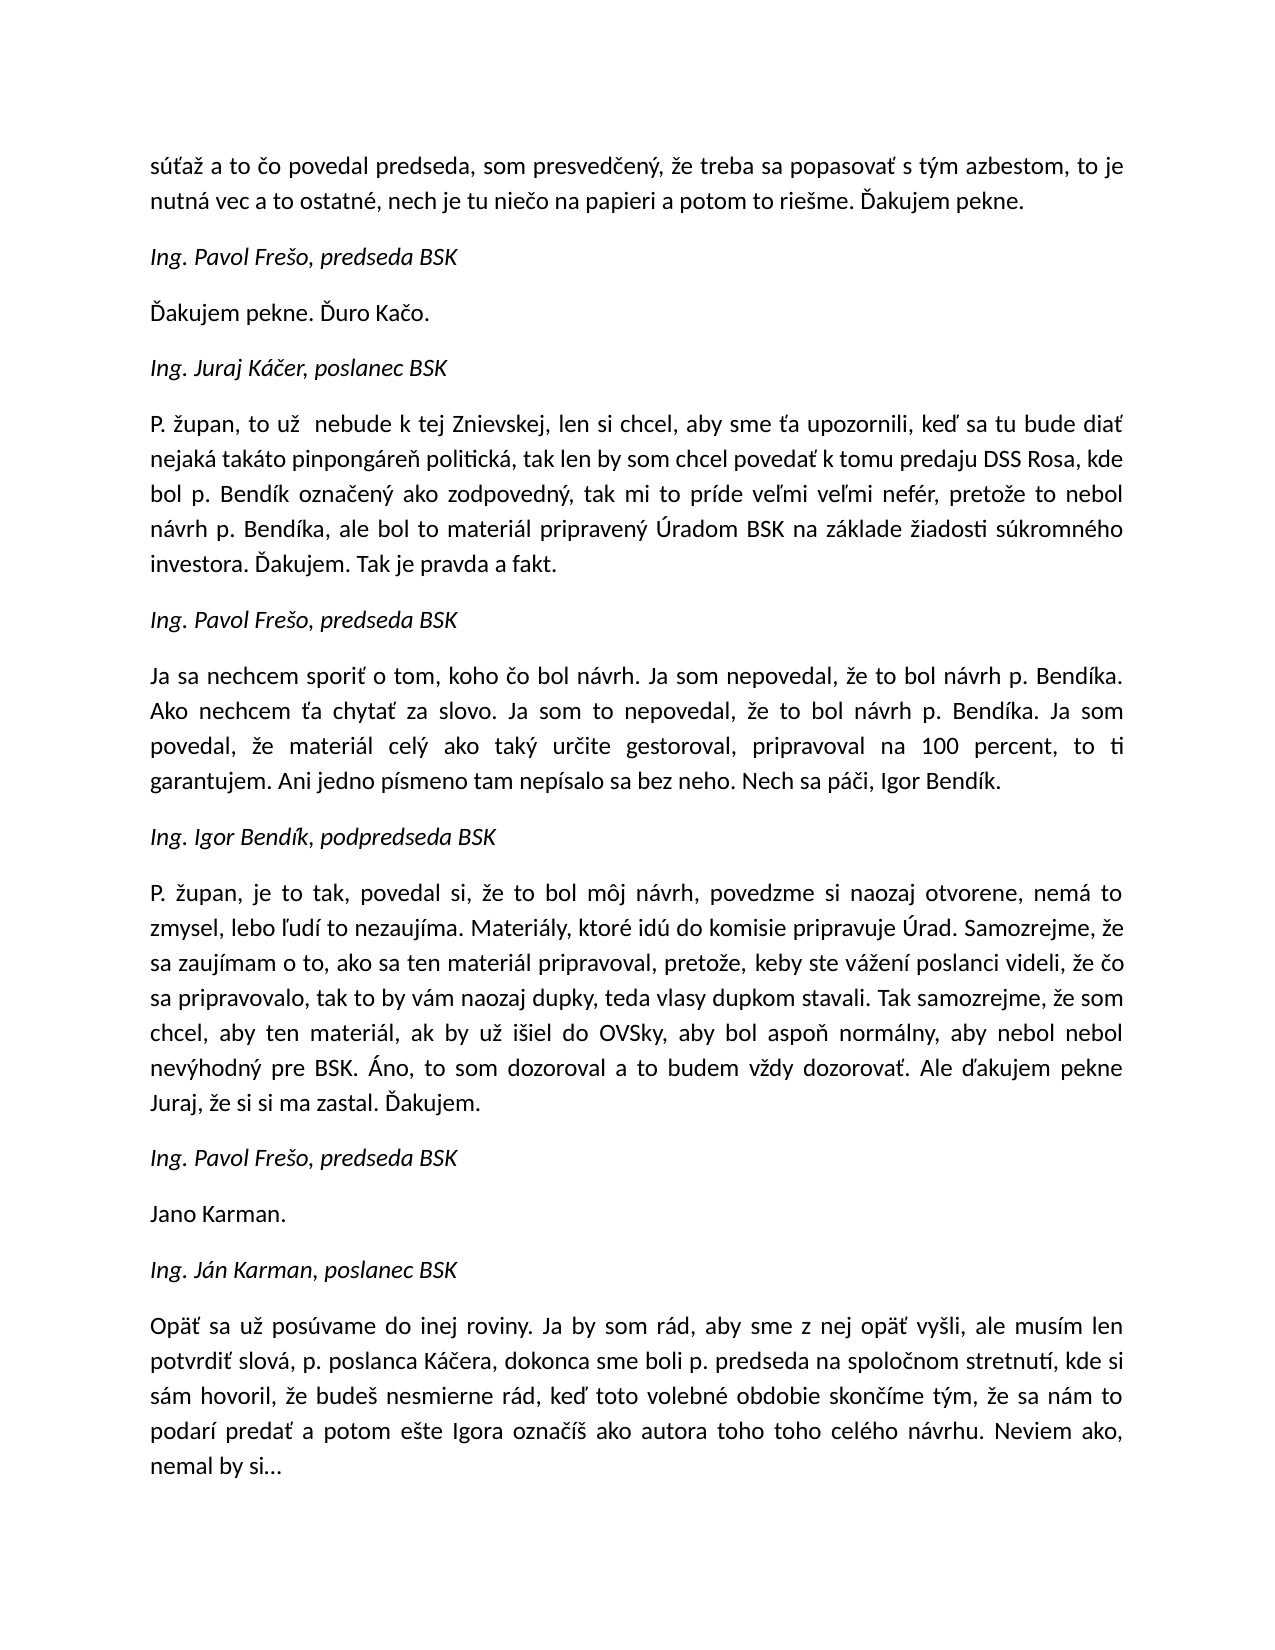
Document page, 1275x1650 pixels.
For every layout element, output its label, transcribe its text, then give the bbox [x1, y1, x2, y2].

text Ing. Juraj Káčer, poslanec BSK [150, 352, 1125, 383]
text P. župan, je to tak, povedal si, že to bol môj návrh, povedzme si naozaj otvorene, nemá to zmysel, lebo ľudí to nezaujíma. Materiály, ktoré idú do komisie pripravuje Úrad. Samozrejme, že sa zaujímam o to, ako sa ten materiál pripravoval, pretože, keby ste vážení poslanci videli, že čo sa pripravovalo, tak to by vám naozaj dupky, teda vlasy dupkom stavali. Tak samozrejme, že som chcel, aby ten materiál, ak by už išiel do OVSky, aby bol aspoň normálny, aby nebol nebol nevýhodný pre BSK. Áno, to som dozoroval a to budem vždy dozorovať. Ale ďakujem pekne Juraj, že si si ma zastal. Ďakujem. [150, 877, 1125, 1117]
text Ing. Pavol Frešo, predseda BSK [150, 1142, 1125, 1173]
text Opäť sa už posúvame do inej roviny. Ja by som rád, aby sme z nej opäť vyšli, ale musím len potvrdiť slová, p. poslanca Káčera, dokonca sme boli p. predseda na spoločnom stretnutí, kde si sám hovoril, že budeš nesmierne rád, keď toto volebné obdobie skončíme tým, že sa nám to podarí predať a potom ešte Igora označíš ako autora toho toho celého návrhu. Neviem ako, nemal by si… [150, 1310, 1125, 1481]
text Ing. Pavol Frešo, predseda BSK [150, 241, 1125, 271]
text Ing. Ján Karman, poslanec BSK [150, 1254, 1125, 1285]
text P. župan, to už nebude k tej Znievskej, len si chcel, aby sme ťa upozornili, keď sa tu bude diať nejaká takáto pinpongáreň politická, tak len by som chcel povedať k tomu predaju DSS Rosa, kde bol p. Bendík označený ako zodpovedný, tak mi to príde veľmi veľmi nefér, pretože to nebol návrh p. Bendíka, ale bol to materiál pripravený Úradom BSK na základe žiadosti súkromného investora. Ďakujem. Tak je pravda a fakt. [150, 408, 1125, 579]
text Ing. Igor Bendík, podpredseda BSK [150, 821, 1125, 851]
text Jano Karman. [150, 1198, 1125, 1229]
text Ing. Pavol Frešo, predseda BSK [150, 604, 1125, 635]
text Ďakujem pekne. Ďuro Kačo. [150, 297, 1125, 327]
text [150, 150, 1125, 216]
text Ja sa nechcem sporiť o tom, koho čo bol návrh. Ja som nepovedal, že to bol návrh p. Bendíka. Ako nechcem ťa chytať za slovo. Ja som to nepovedal, že to bol návrh p. Bendíka. Ja som povedal, že materiál celý ako taký určite gestoroval, pripravoval na 100 percent, to ti garantujem. Ani jedno písmeno tam nepísalo sa bez neho. Nech sa páči, Igor Bendík. [150, 660, 1125, 796]
